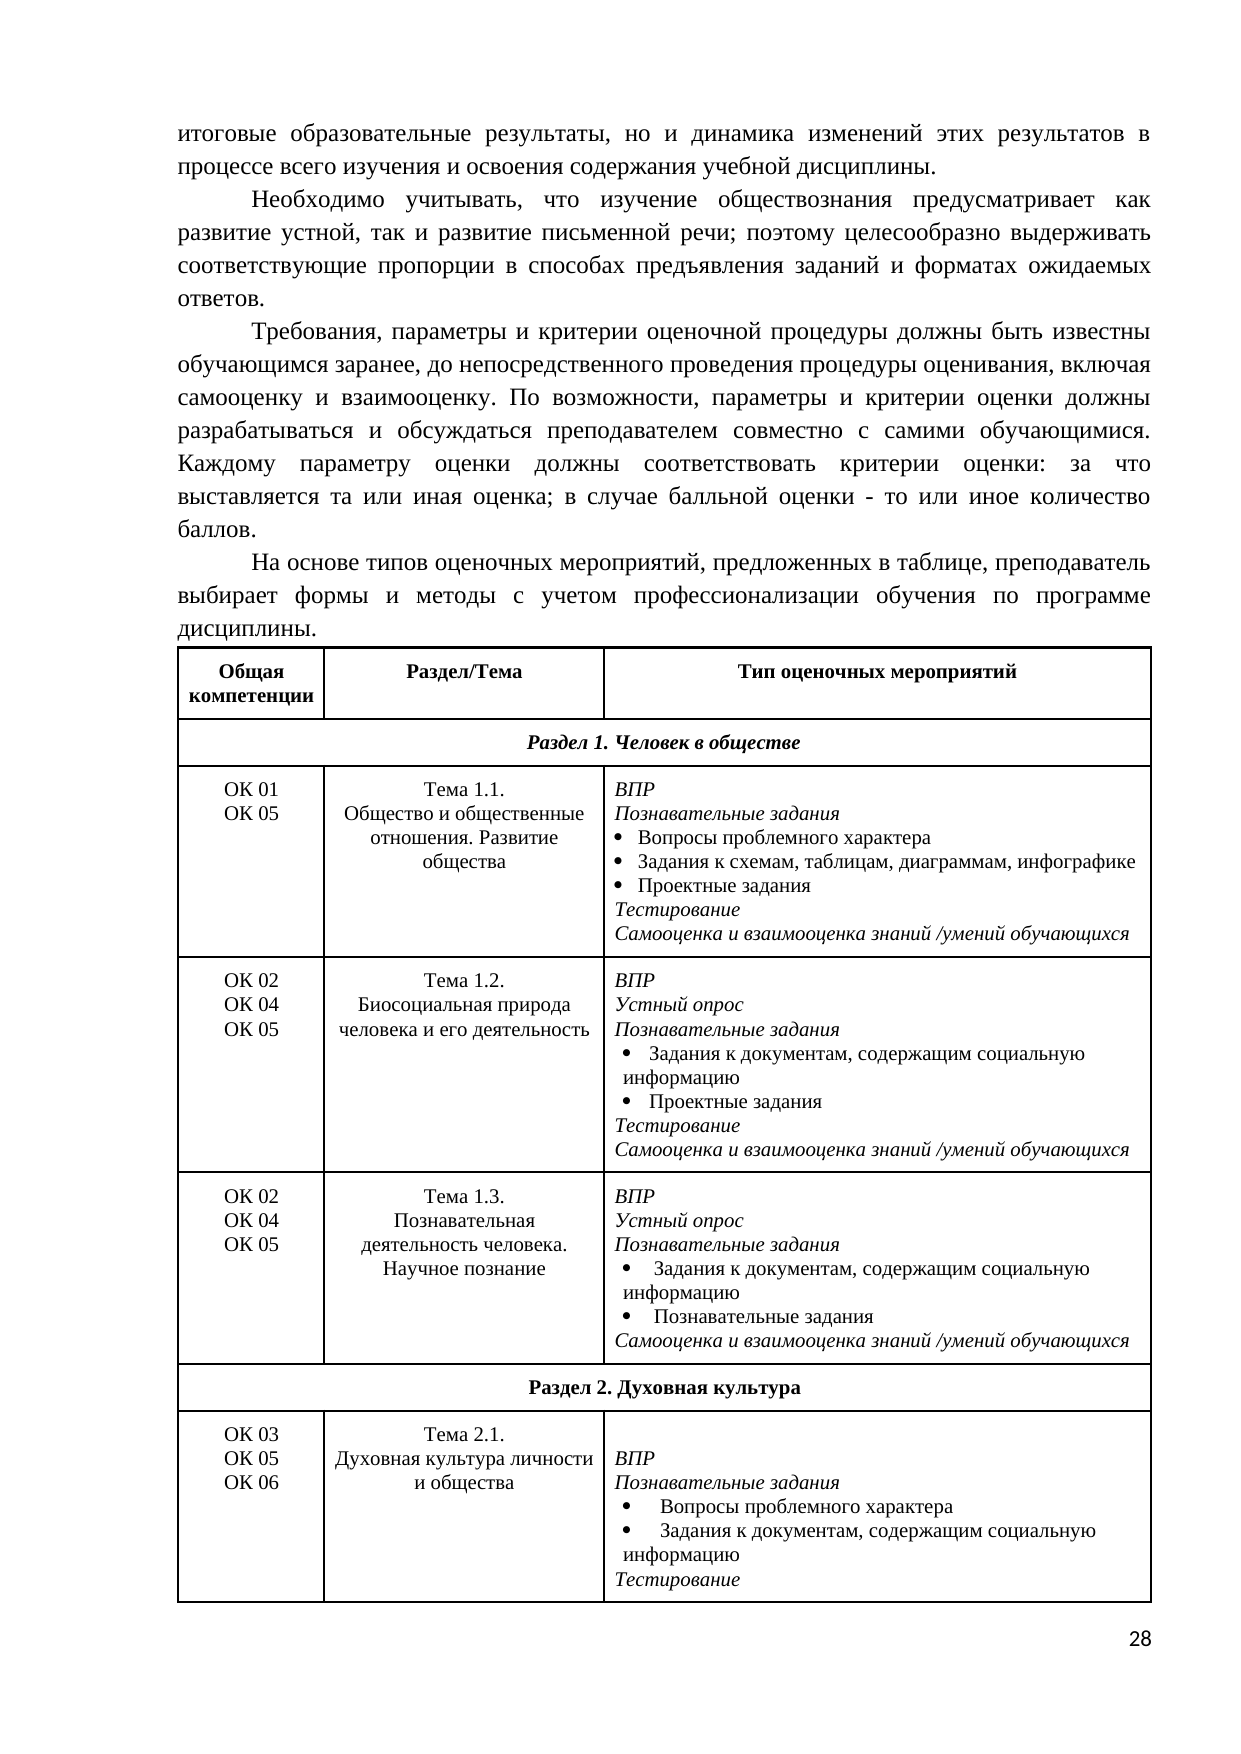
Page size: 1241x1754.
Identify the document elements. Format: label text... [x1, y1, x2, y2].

table_cell ОК 02 ОК 04 ОК 05 [179, 1173, 323, 1363]
table_cell Тема 1.1. Общество и общественные отношения. Развитие общества [325, 767, 603, 956]
table_cell ОК 02 ОК 04 ОК 05 [179, 958, 323, 1171]
table_cell ВПР Устный опрос Познавательные задания Задания к документам, содержащим социальную информацию Познавательные задания Самооценка и взаимооценка знаний /умений обучающихся [605, 1173, 1150, 1363]
table_header Общая компетенции [179, 649, 323, 717]
text Требования, параметры и критерии оценочной процедуры должны быть известны обучающимся заранее, до непосредственного проведения процедуры оценивания, включая самооценку и взаимооценку. По возможности, параметры и критерии оценки должны разрабатываться и обсуждаться преподавателем совместно с самими обучающимися. Каждому параметру оценки должны соответствовать критерии оценки: за что выставляется та или иная оценка; в случае балльной оценки - то или иное количество баллов. [177, 316, 1152, 543]
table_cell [325, 1412, 603, 1601]
text На основе типов оценочных мероприятий, предложенных в таблице, преподаватель выбирает формы и методы с учетом профессионализации обучения по программе дисциплины. [177, 547, 1152, 642]
table_cell ВПР Познавательные задания Вопросы проблемного характера Задания к схемам, таблицам, диаграммам, инфографике Проектные задания Тестирование Самооценка и взаимооценка знаний /умений обучающихся [605, 767, 1150, 956]
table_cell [605, 1412, 1150, 1601]
table_cell ОК 01 ОК 05 [179, 767, 323, 956]
table_cell Раздел 2. Духовная культура [179, 1365, 1150, 1409]
text Необходимо учитывать, что изучение обществознания предусматривает как развитие устной, так и развитие письменной речи; поэтому целесообразно выдерживать соответствующие пропорции в способах предъявления заданий и форматах ожидаемых ответов. [177, 184, 1152, 312]
table_cell ОК 03 ОК 05 ОК 06 [179, 1412, 323, 1601]
table_header Тип оценочных мероприятий [605, 649, 1150, 717]
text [177, 118, 1152, 180]
table_cell ВПР Устный опрос Познавательные задания Задания к документам, содержащим социальную информацию Проектные задания Тестирование Самооценка и взаимооценка знаний /умений обучающихся [605, 958, 1150, 1171]
table_header Раздел/Тема [325, 649, 603, 717]
table_cell Тема 1.3. Познавательная деятельность человека. Научное познание [325, 1173, 603, 1363]
table_cell Тема 1.2. Биосоциальная природа человека и его деятельность [325, 958, 603, 1171]
table_cell Раздел 1. Человек в обществе [179, 720, 1150, 764]
